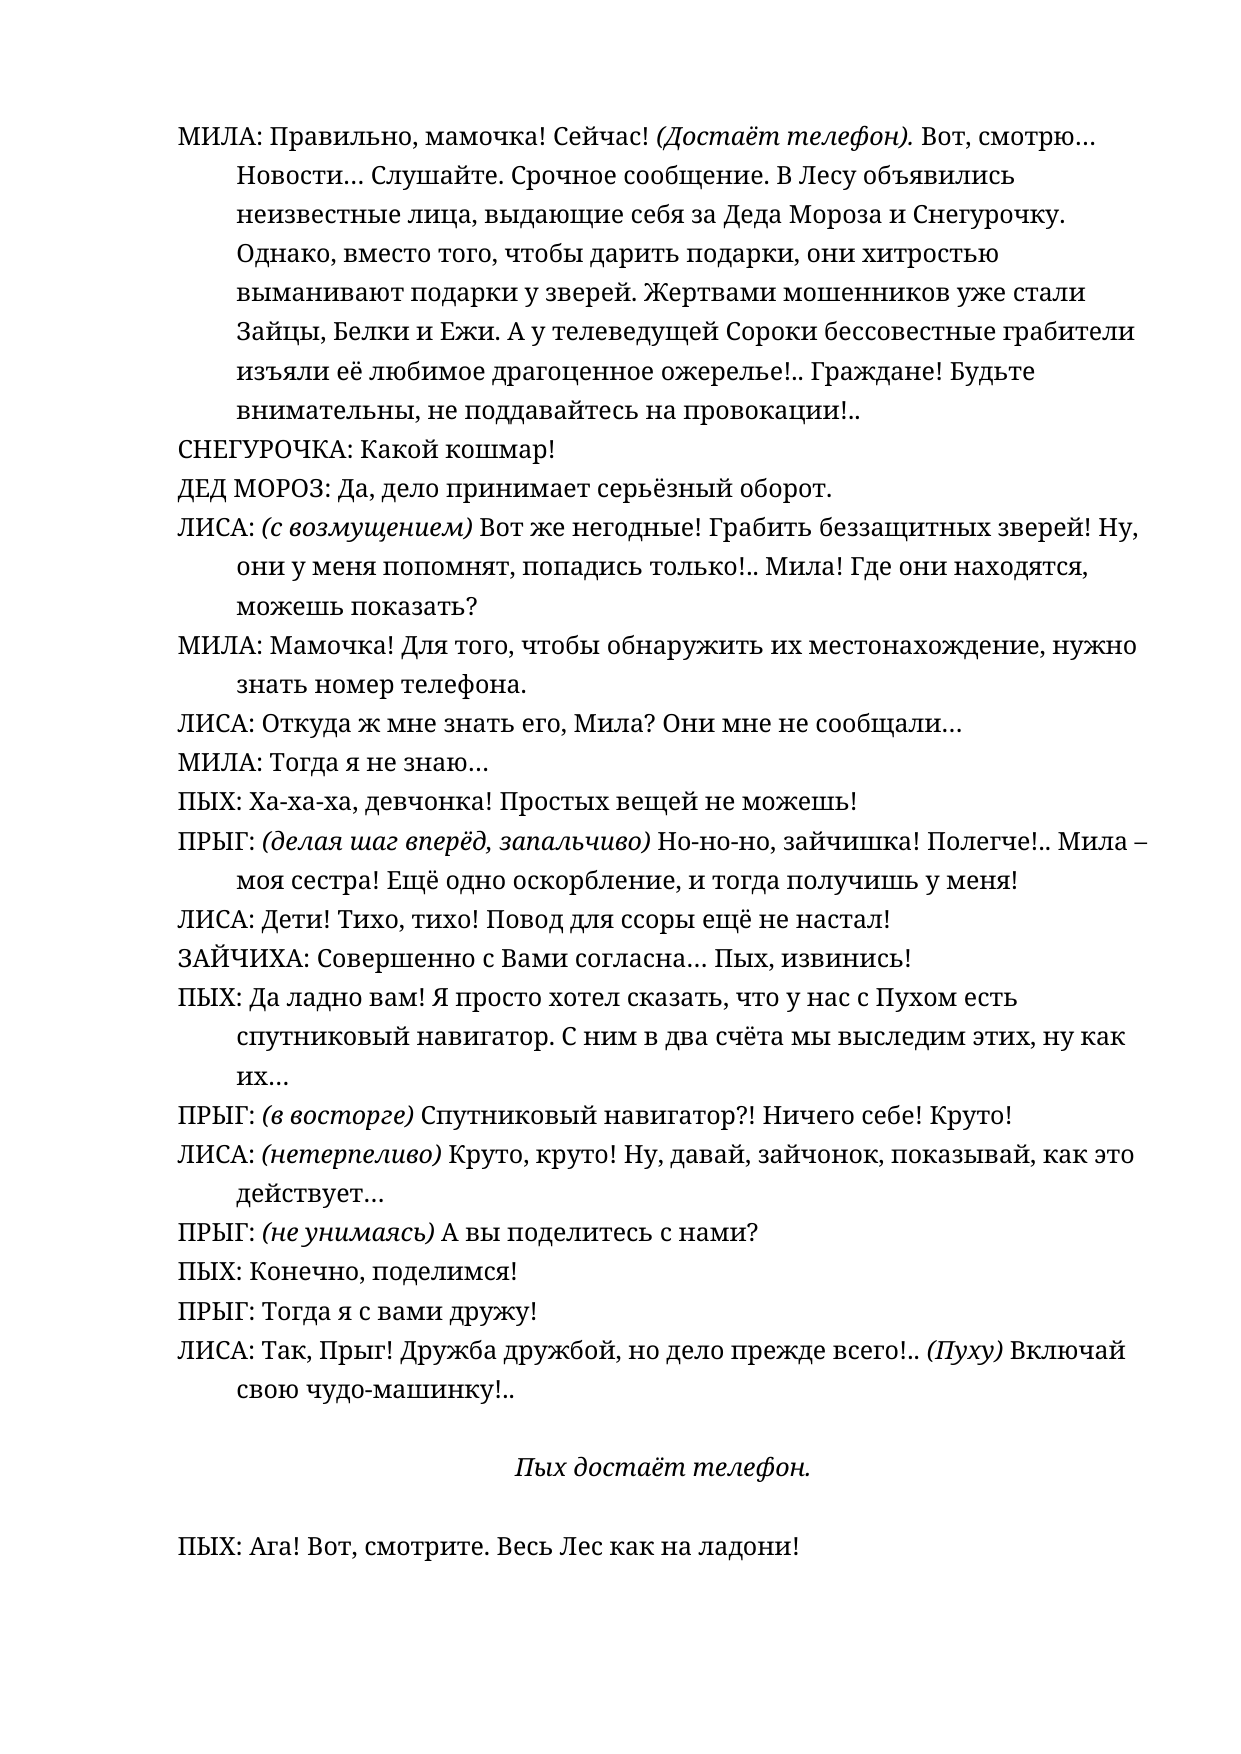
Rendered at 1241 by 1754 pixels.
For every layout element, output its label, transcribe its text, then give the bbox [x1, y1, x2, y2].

text ЛИСА: Так, Прыг! Дружба дружбой, но дело прежде всего!.. (Пуху) Включай свою чудо-машинку!.. [177, 1332, 1152, 1406]
text МИЛА: Мамочка! Для того, чтобы обнаружить их местонахождение, нужно знать номер телефона. [177, 627, 1152, 701]
text ПРЫГ: (в восторге) Спутниковый навигатор?! Ничего себе! Круто! [177, 1097, 1152, 1131]
text ПЫХ: Да ладно вам! Я просто хотел сказать, что у нас с Пухом есть спутниковый навигатор. С ним в два счёта мы выследим этих, ну как их… [177, 980, 1152, 1092]
text СНЕГУРОЧКА: Какой кошмар! [177, 431, 1152, 466]
text ЛИСА: (с возмущением) Вот же негодные! Грабить беззащитных зверей! Ну, они у меня попомнят, попадись только!.. Мила! Где они находятся, можешь показать? [177, 510, 1152, 622]
text ПРЫГ: (не унимаясь) А вы поделитесь с нами? [177, 1215, 1152, 1249]
text ЛИСА: (нетерпеливо) Круто, круто! Ну, давай, зайчонок, показывай, как это действует… [177, 1136, 1152, 1210]
text ДЕД МОРОЗ: Да, дело принимает серьёзный оборот. [177, 471, 1152, 505]
text Пых достаёт телефон. [177, 1450, 1152, 1484]
text ПРЫГ: (делая шаг вперёд, запальчиво) Но-но-но, зайчишка! Полегче!.. Мила – моя сестра! Ещё одно оскорбление, и тогда получишь у меня! [177, 823, 1152, 896]
text ЗАЙЧИХА: Совершенно с Вами согласна… Пых, извинись! [177, 941, 1152, 975]
text ПРЫГ: Тогда я с вами дружу! [177, 1293, 1152, 1327]
text ЛИСА: Откуда ж мне знать его, Мила? Они мне не сообщали… [177, 706, 1152, 740]
text МИЛА: Правильно, мамочка! Сейчас! (Достаёт телефон). Вот, смотрю… Новости… Слушайте. Срочное сообщение. В Лесу объявились неизвестные лица, выдающие себя за Деда Мороза и Снегурочку. Однако, вместо того, чтобы дарить подарки, они хитростью выманивают подарки у зверей. Жертвами мошенников уже стали Зайцы, Белки и Ежи. А у телеведущей Сороки бессовестные грабители изъяли её любимое драгоценное ожерелье!.. Граждане! Будьте внимательны, не поддавайтесь на провокации!.. [177, 118, 1152, 426]
text ЛИСА: Дети! Тихо, тихо! Повод для ссоры ещё не настал! [177, 901, 1152, 936]
text ПЫХ: Ага! Вот, смотрите. Весь Лес как на ладони! [177, 1528, 1152, 1562]
text МИЛА: Тогда я не знаю… [177, 745, 1152, 779]
text ПЫХ: Конечно, поделимся! [177, 1254, 1152, 1288]
text ПЫХ: Ха-ха-ха, девчонка! Простых вещей не можешь! [177, 784, 1152, 818]
